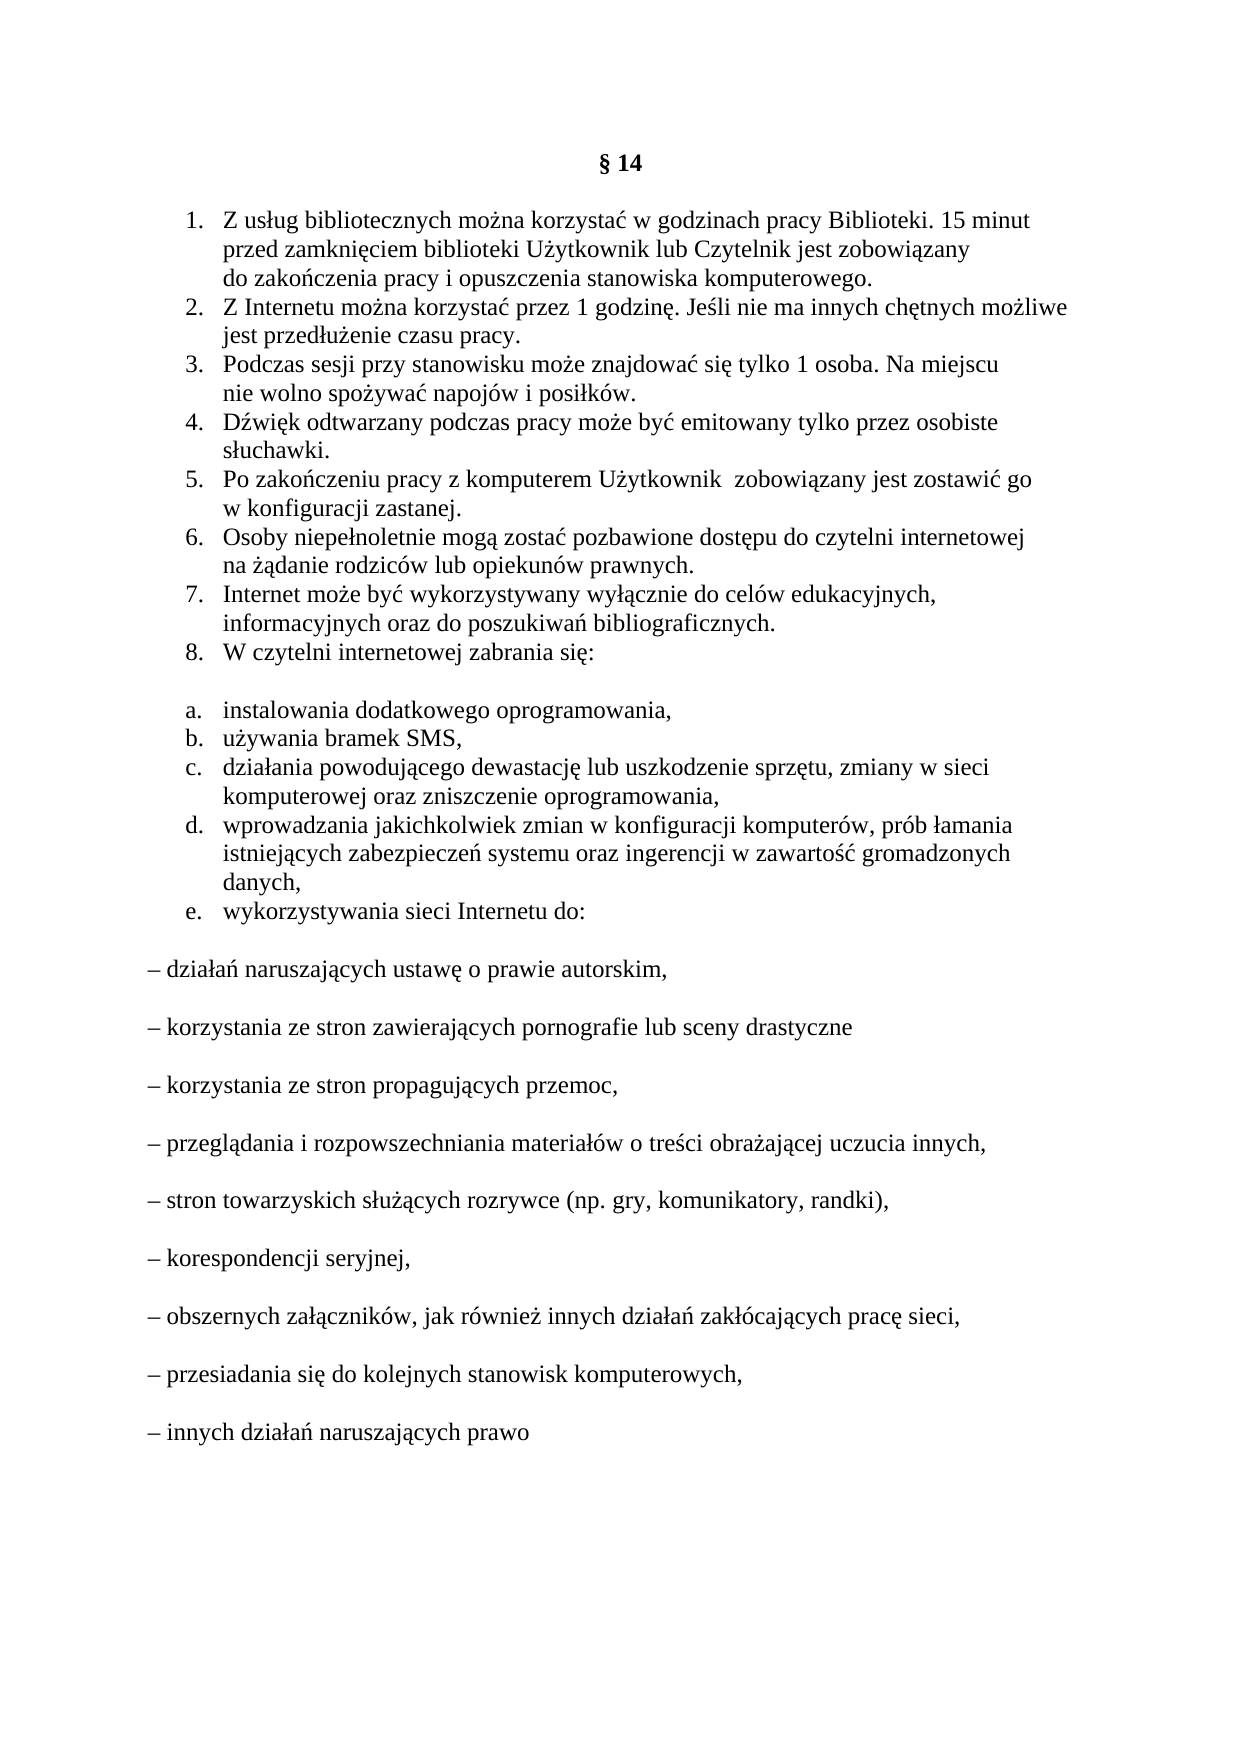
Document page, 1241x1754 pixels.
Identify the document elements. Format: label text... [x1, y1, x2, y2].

list Z Internetu można korzystać przez 1 godzinę. Jeśli nie ma innych chętnych możliwe jest przedłużenie czasu pracy. [185, 292, 1093, 349]
list Dźwięk odtwarzany podczas pracy może być emitowany tylko przez osobiste słuchawki. [185, 407, 1093, 464]
list używania bramek SMS, [185, 723, 1093, 752]
text – obszernych załączników, jak również innych działań zakłócających pracę sieci, [148, 1301, 1093, 1330]
list Podczas sesji przy stanowisku może znajdować się tylko 1 osoba. Na miejscu nie wolno spożywać napojów i posiłków. [185, 349, 1093, 407]
text – stron towarzyskich służących rozrywce (np. gry, komunikatory, randki), [148, 1186, 1093, 1214]
list Osoby niepełnoletnie mogą zostać pozbawione dostępu do czytelni internetowej na żądanie rodziców lub opiekunów prawnych. [185, 522, 1093, 579]
list wykorzystywania sieci Internetu do: [185, 896, 1093, 925]
text – innych działań naruszających prawo [148, 1417, 1093, 1446]
text – przeglądania i rozpowszechniania materiałów o treści obrażającej uczucia innych, [148, 1128, 1093, 1156]
text § 14 [148, 148, 1093, 176]
list Internet może być wykorzystywany wyłącznie do celów edukacyjnych, informacyjnych oraz do poszukiwań bibliograficznych. [185, 579, 1093, 637]
text – korzystania ze stron propagujących przemoc, [148, 1070, 1093, 1098]
list działania powodującego dewastację lub uszkodzenie sprzętu, zmiany w sieci komputerowej oraz zniszczenie oprogramowania, [185, 752, 1093, 810]
list instalowania dodatkowego oprogramowania, [185, 695, 1093, 723]
text – korzystania ze stron zawierających pornografie lub sceny drastyczne [148, 1012, 1093, 1041]
list W czytelni internetowej zabrania się: [185, 637, 1093, 666]
text – działań naruszających ustawę o prawie autorskim, [148, 954, 1093, 983]
list Z usług bibliotecznych można korzystać w godzinach pracy Biblioteki. 15 minut przed zamknięciem biblioteki Użytkownik lub Czytelnik jest zobowiązany do zakończenia pracy i opuszczenia stanowiska komputerowego. [185, 206, 1093, 292]
text – korespondencji seryjnej, [148, 1243, 1093, 1272]
text – przesiadania się do kolejnych stanowisk komputerowych, [148, 1359, 1093, 1388]
list Po zakończeniu pracy z komputerem Użytkownik zobowiązany jest zostawić go w konfiguracji zastanej. [185, 464, 1093, 522]
list wprowadzania jakichkolwiek zmian w konfiguracji komputerów, prób łamania istniejących zabezpieczeń systemu oraz ingerencji w zawartość gromadzonych danych, [185, 810, 1093, 896]
